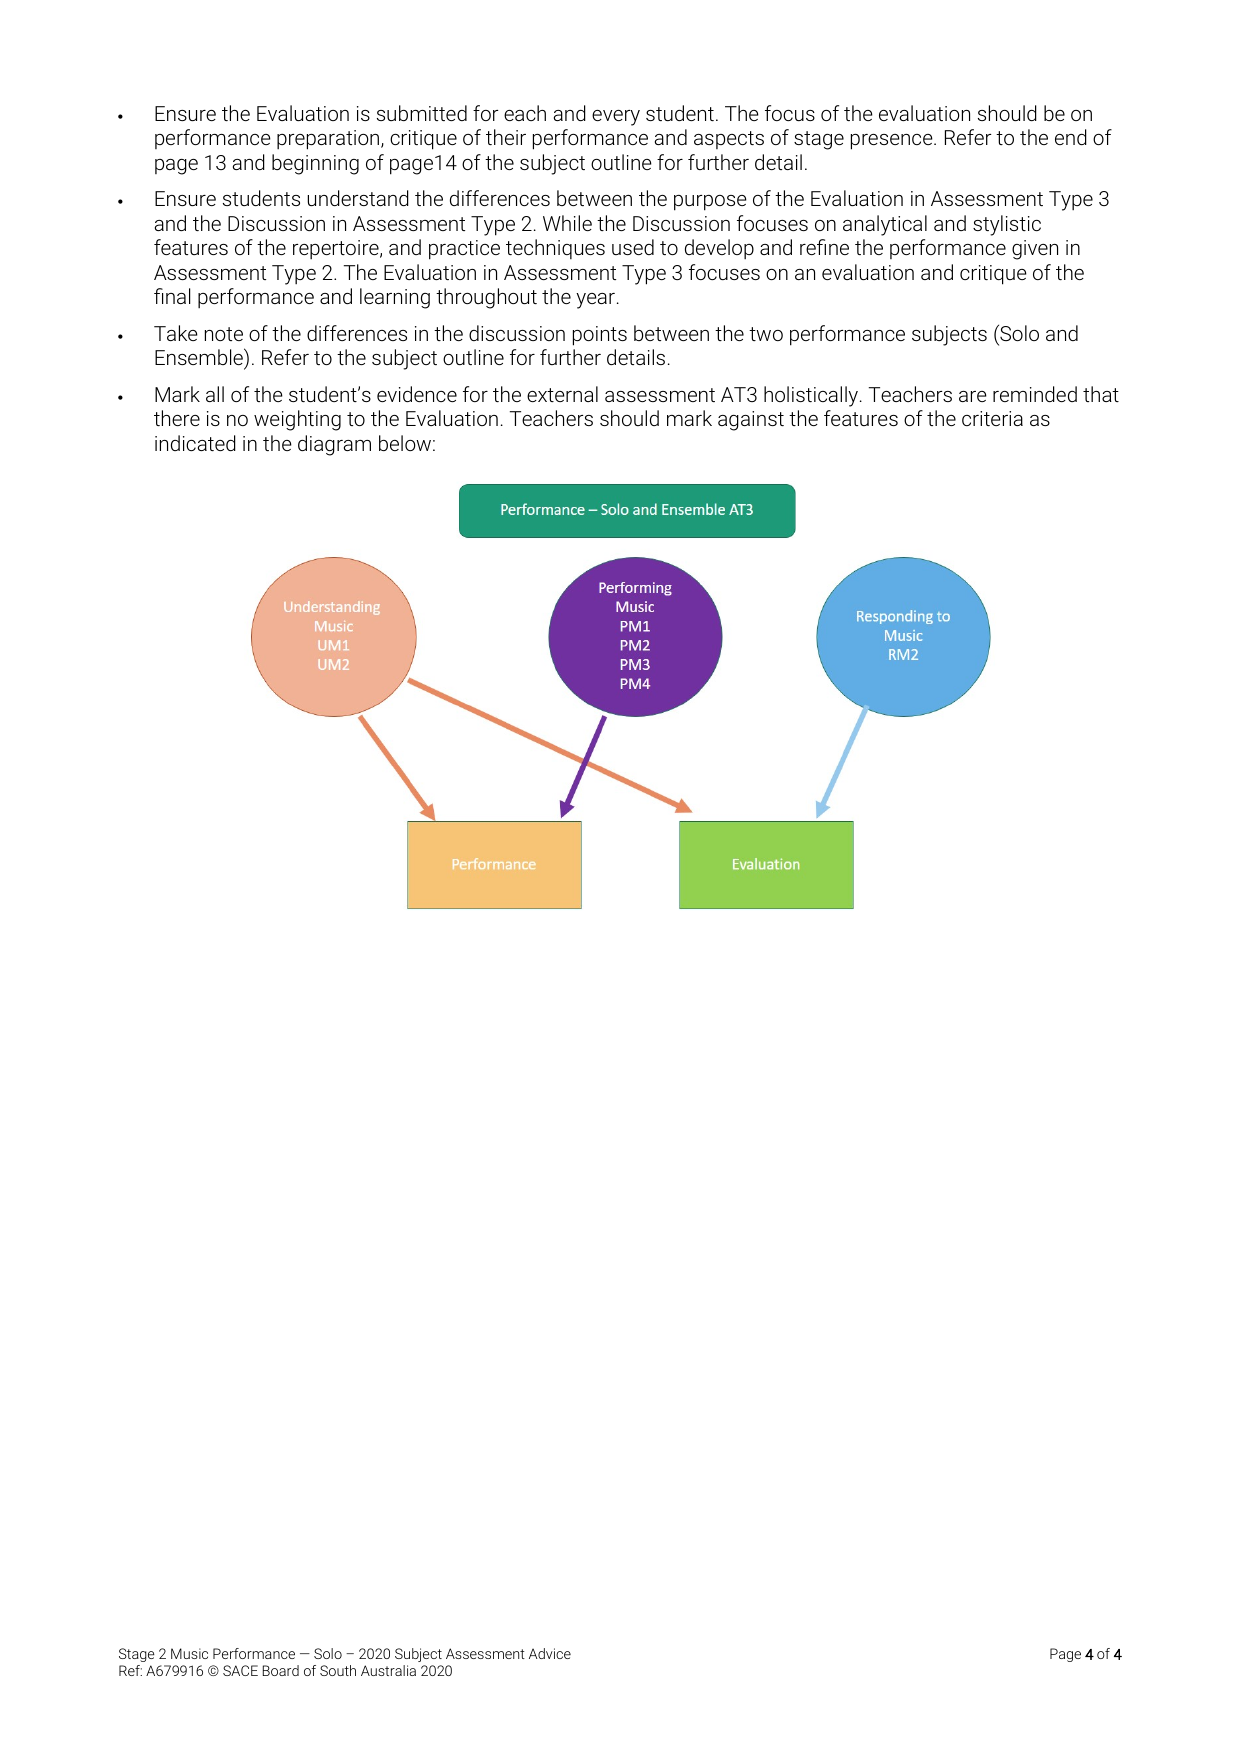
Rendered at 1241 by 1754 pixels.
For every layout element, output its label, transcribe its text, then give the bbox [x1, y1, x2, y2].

text Ensure students understand the differences between the purpose of the Evaluation in Assessment Type 3 and the Discussion in Assessment Type 2. While the Discussion focuses on analytical and stylistic features of the repertoire, and practice techniques used to develop and refine the performance given in Assessment Type 2. The Evaluation in Assessment Type 3 focuses on an evaluation and critique of the final performance and learning throughout the year. [118, 187, 1122, 309]
text Ensure the Evaluation is submitted for each and every student. The focus of the evaluation should be on performance preparation, critique of their performance and aspects of stage presence. Refer to the end of page 13 and beginning of page14 of the subject outline for further detail. [118, 102, 1122, 175]
text Take note of the differences in the discussion points between the two performance subjects (Solo and Ensemble). Refer to the subject outline for further details. [118, 322, 1122, 371]
picture [243, 481, 997, 914]
text Mark all of the student’s evidence for the external assessment AT3 holistically. Teachers are reminded that there is no weighting to the Evaluation. Teachers should mark against the features of the criteria as indicated in the diagram below: [118, 383, 1122, 456]
